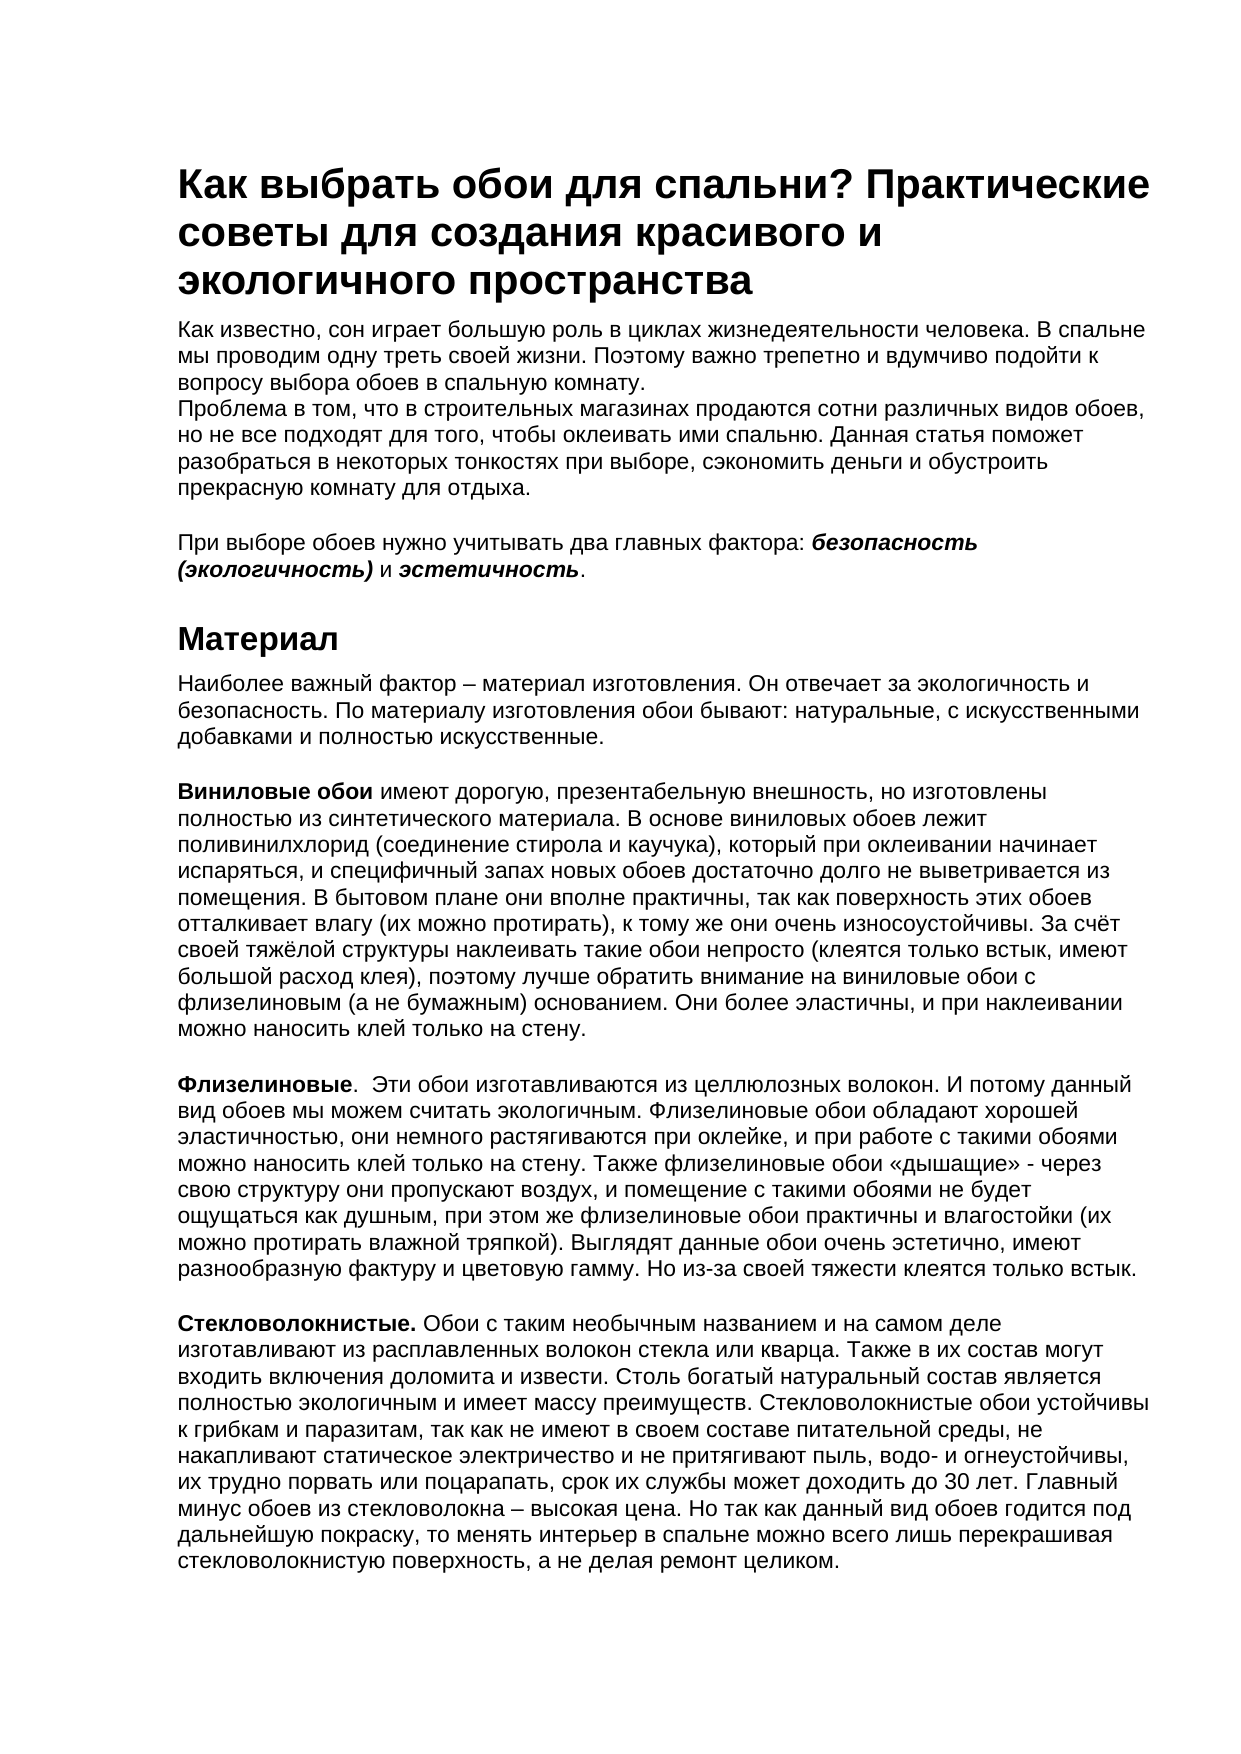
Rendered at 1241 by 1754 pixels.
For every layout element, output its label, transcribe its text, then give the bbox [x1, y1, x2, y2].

text Как выбрать обои для спальни? Практические советы для создания красивого и экологичного пространства [177, 160, 1152, 303]
text Наиболее важный фактор – материал изготовления. Он отвечает за экологичность и безопасность. По материалу изготовления обои бывают: натуральные, с искусственными добавками и полностью искусственные. [177, 670, 1152, 749]
text Материал [177, 619, 1152, 658]
text Как известно, сон играет большую роль в циклах жизнедеятельности человека. В спальне мы проводим одну треть своей жизни. Поэтому важно трепетно и вдумчиво подойти к вопросу выбора обоев в спальную комнату. [177, 316, 1152, 395]
text Виниловые обои имеют дорогую, презентабельную внешность, но изготовлены полностью из синтетического материала. В основе виниловых обоев лежит поливинилхлорид (соединение стирола и каучука), который при оклеивании начинает испаряться, и специфичный запах новых обоев достаточно долго не выветривается из помещения. В бытовом плане они вполне практичны, так как поверхность этих обоев отталкивает влагу (их можно протирать), к тому же они очень износоустойчивы. За счёт своей тяжёлой структуры наклеивать такие обои непросто (клеятся только встык, имеют большой расход клея), поэтому лучше обратить внимание на виниловые обои с флизелиновым (а не бумажным) основанием. Они более эластичны, и при наклеивании можно наносить клей только на стену. [177, 778, 1152, 1042]
text Флизелиновые. Эти обои изготавливаются из целлюлозных волокон. И потому данный вид обоев мы можем считать экологичным. Флизелиновые обои обладают хорошей эластичностью, они немного растягиваются при оклейке, и при работе с такими обоями можно наносить клей только на стену. Также флизелиновые обои «дышащие» - через свою структуру они пропускают воздух, и помещение с такими обоями не будет ощущаться как душным, при этом же флизелиновые обои практичны и влагостойки (их можно протирать влажной тряпкой). Выглядят данные обои очень эстетично, имеют разнообразную фактуру и цветовую гамму. Но из-за своей тяжести клеятся только встык. [177, 1071, 1152, 1281]
text При выборе обоев нужно учитывать два главных фактора: безопасность (экологичность) и эстетичность. [177, 529, 1152, 582]
text Стекловолокнистые. Обои с таким необычным названием и на самом деле изготавливают из расплавленных волокон стекла или кварца. Также в их состав могут входить включения доломита и извести. Столь богатый натуральный состав является полностью экологичным и имеет массу преимуществ. Стекловолокнистые обои устойчивы к грибкам и паразитам, так как не имеют в своем составе питательной среды, не накапливают статическое электричество и не притягивают пыль, водо- и огнеустойчивы, их трудно порвать или поцарапать, срок их службы может доходить до 30 лет. Главный минус обоев из стекловолокна – высокая цена. Но так как данный вид обоев годится под дальнейшую покраску, то менять интерьер в спальне можно всего лишь перекрашивая стекловолокнистую поверхность, а не делая ремонт целиком. [177, 1310, 1152, 1574]
text Проблема в том, что в строительных магазинах продаются сотни различных видов обоев, но не все подходят для того, чтобы оклеивать ими спальню. Данная статья поможет разобраться в некоторых тонкостях при выборе, сэкономить деньги и обустроить прекрасную комнату для отдыха. [177, 395, 1152, 501]
